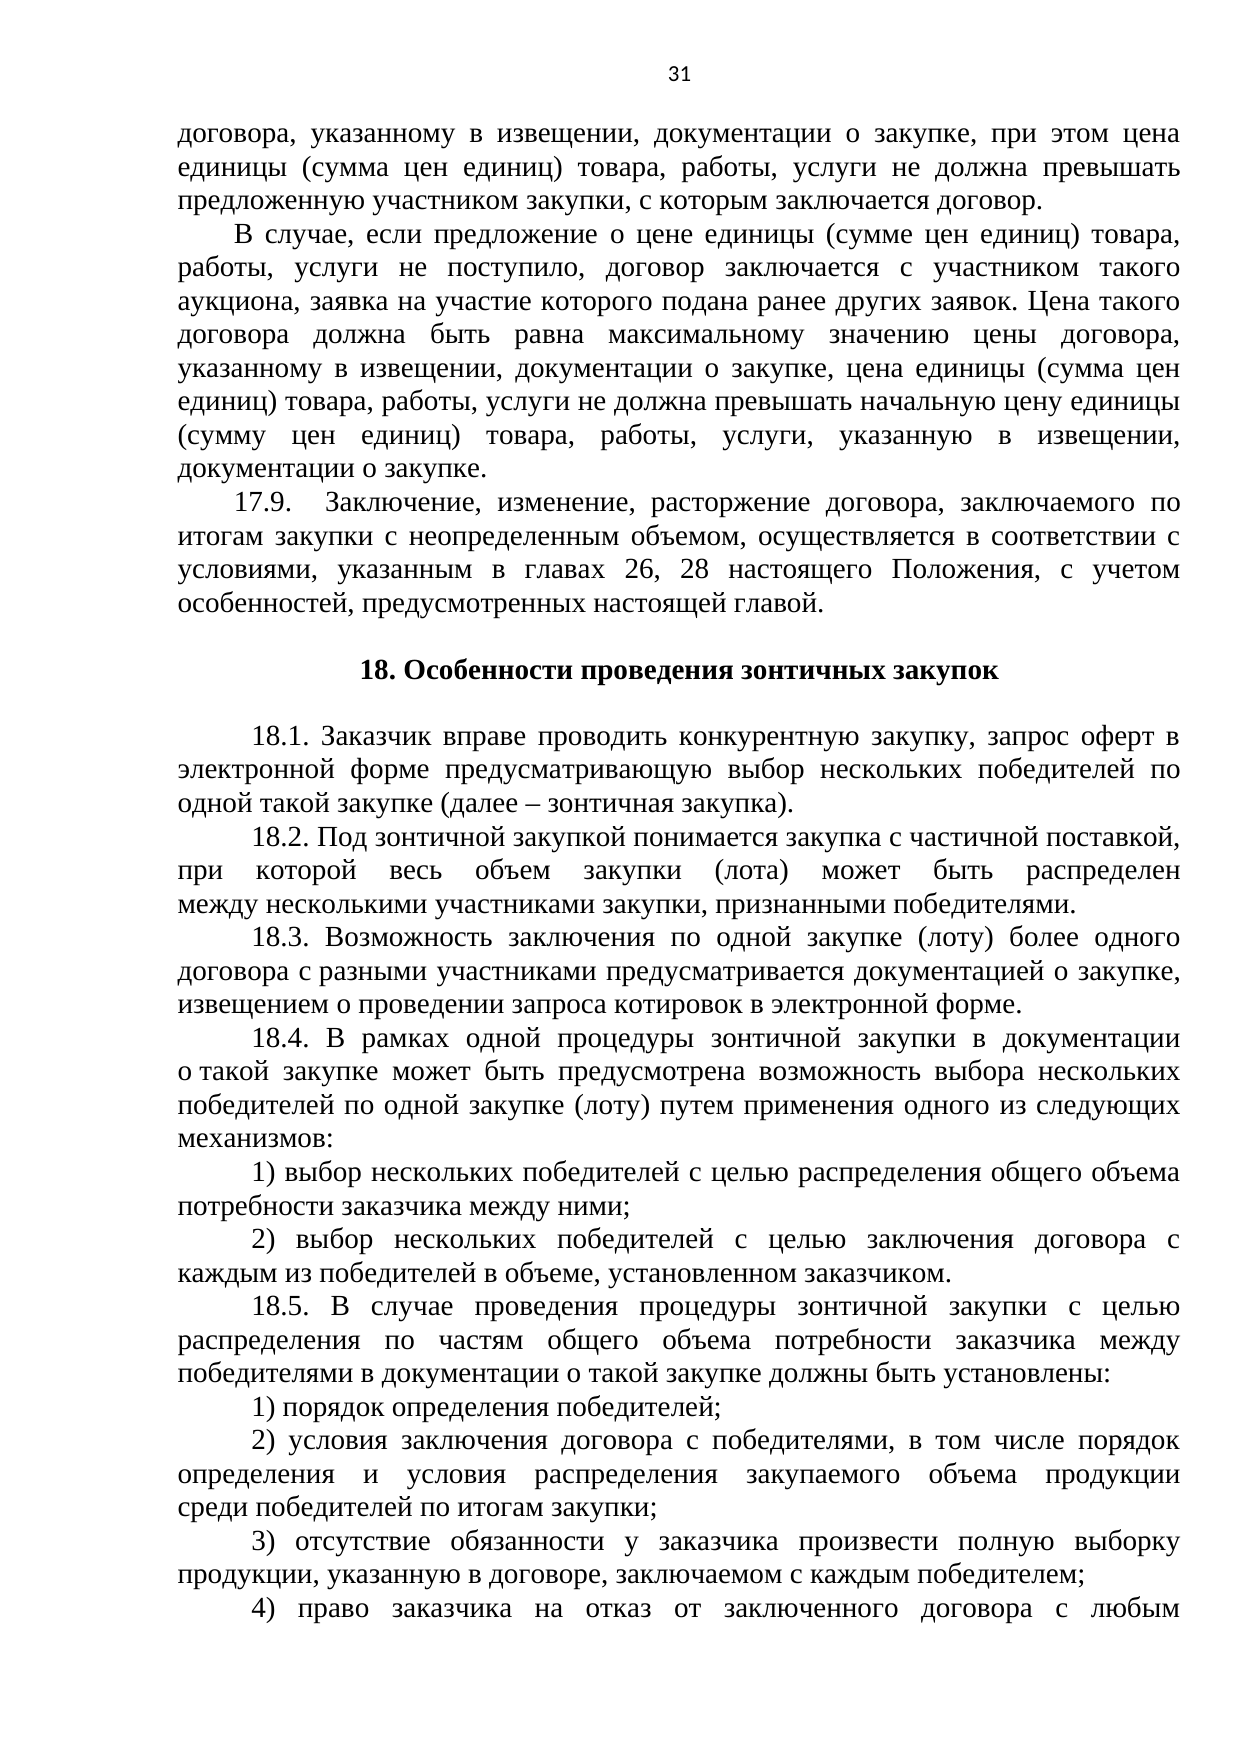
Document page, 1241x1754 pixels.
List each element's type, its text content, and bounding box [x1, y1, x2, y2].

text 17.9. Заключение, изменение, расторжение договора, заключаемого по итогам закупки с неопределенным объемом, осуществляется в соответствии с условиями, указанным в главах 26, 28 настоящего Положения, с учетом особенностей, предусмотренных настоящей главой. [177, 484, 1181, 618]
text 2) условия заключения договора с победителями, в том числе порядок определения и условия распределения закупаемого объема продукции среди победителей по итогам закупки; [177, 1422, 1181, 1523]
text 1) выбор нескольких победителей с целью распределения общего объема потребности заказчика между ними; [177, 1154, 1181, 1221]
text 18.4. В рамках одной процедуры зонтичной закупки в документации о такой закупке может быть предусмотрена возможность выбора нескольких победителей по одной закупке (лоту) путем применения одного из следующих механизмов: [177, 1020, 1181, 1154]
text 3) отсутствие обязанности у заказчика произвести полную выборку продукции, указанную в договоре, заключаемом с каждым победителем; [177, 1523, 1181, 1590]
text 18.5. В случае проведения процедуры зонтичной закупки с целью распределения по частям общего объема потребности заказчика между победителями в документации о такой закупке должны быть установлены: [177, 1288, 1181, 1389]
text 18.2. Под зонтичной закупкой понимается закупка с частичной поставкой, при которой весь объем закупки (лота) может быть распределен между несколькими участниками закупки, признанными победителями. [177, 819, 1181, 919]
text 2) выбор нескольких победителей с целью заключения договора с каждым из победителей в объеме, установленном заказчиком. [177, 1221, 1181, 1288]
text В случае, если предложение о цене единицы (сумме цен единиц) товара, работы, услуги не поступило, договор заключается с участником такого аукциона, заявка на участие которого подана ранее других заявок. Цена такого договора должна быть равна максимальному значению цены договора, указанному в извещении, документации о закупке, цена единицы (сумма цен единиц) товара, работы, услуги не должна превышать начальную цену единицы (сумму цен единиц) товара, работы, услуги, указанную в извещении, документации о закупке. [177, 216, 1181, 484]
subtitle 18. Особенности проведения зонтичных закупок [177, 652, 1181, 685]
text 1) порядок определения победителей; [177, 1389, 1181, 1422]
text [177, 1590, 1181, 1624]
text 18.3. Возможность заключения по одной закупке (лоту) более одного договора с разными участниками предусматривается документацией о закупке, извещением о проведении запроса котировок в электронной форме. [177, 919, 1181, 1020]
text 18.1. Заказчик вправе проводить конкурентную закупку, запрос оферт в электронной форме предусматривающую выбор нескольких победителей по одной такой закупке (далее – зонтичная закупка). [177, 718, 1181, 819]
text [177, 115, 1181, 216]
